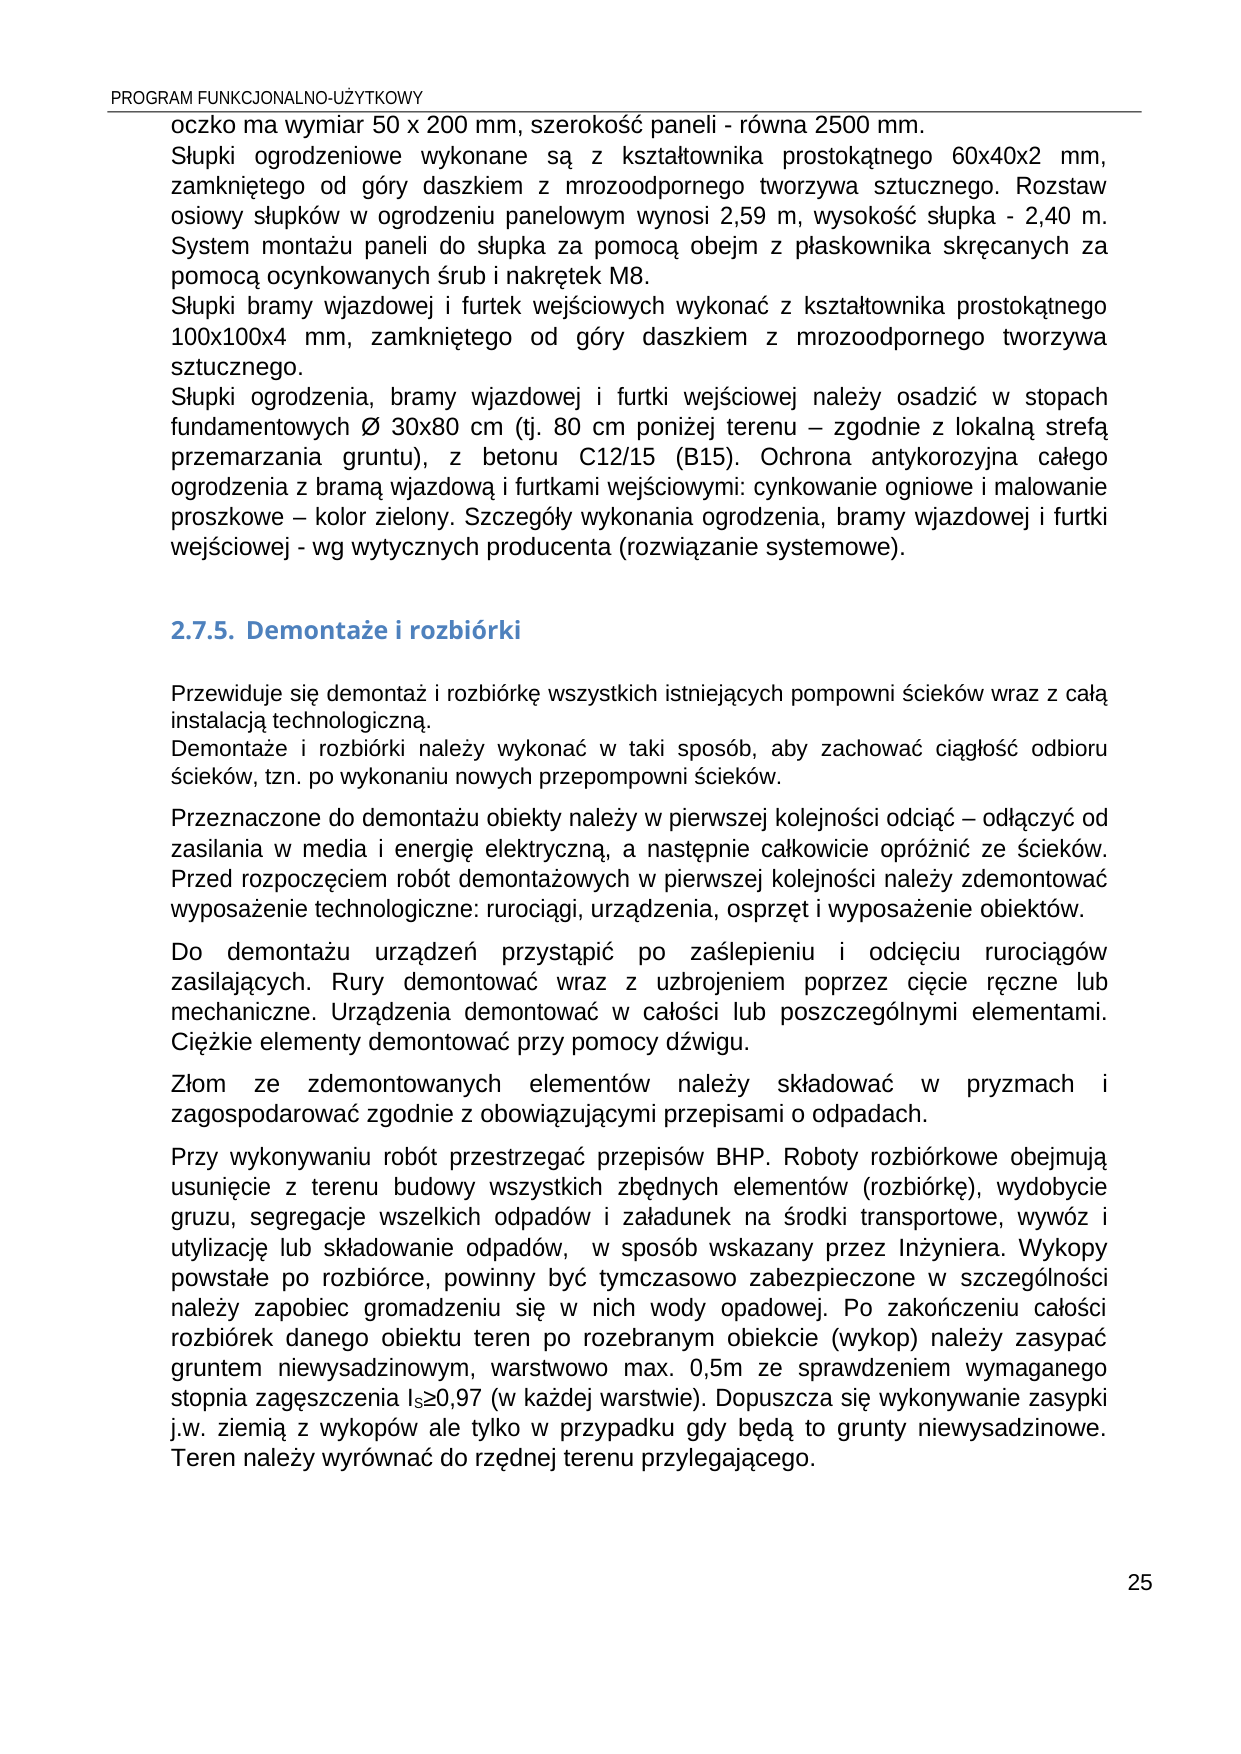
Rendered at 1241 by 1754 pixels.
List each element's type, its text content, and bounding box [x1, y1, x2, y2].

subtitle Demontaże i rozbiórki [171, 613, 1108, 647]
text Słupki bramy wjazdowej i furtek wejściowych wykonać z kształtownika prostokątnego 100x100x4 mm, zamkniętego od góry daszkiem z mrozoodpornego tworzywa sztucznego. [171, 291, 1108, 380]
text Demontaże i rozbiórki należy wykonać w taki sposób, aby zachować ciągłość odbioru ścieków, tzn. po wykonaniu nowych przepompowni ścieków. [171, 735, 1108, 789]
text Słupki ogrodzenia, bramy wjazdowej i furtki wejściowej należy osadzić w stopach fundamentowych Ø 30x80 cm (tj. 80 cm poniżej terenu – zgodnie z lokalną strefą przemarzania gruntu), z betonu C12/15 (B15). Ochrona antykorozyjna całego ogrodzenia z bramą wjazdową i furtkami wejściowymi: cynkowanie ogniowe i malowanie proszkowe – kolor zielony. Szczegóły wykonania ogrodzenia, bramy wjazdowej i furtki wejściowej - wg wytycznych producenta (rozwiązanie systemowe). [171, 382, 1108, 561]
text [171, 110, 1108, 139]
text Przeznaczone do demontażu obiekty należy w pierwszej kolejności odciąć – odłączyć od zasilania w media i energię elektryczną, a następnie całkowicie opróżnić ze ścieków. Przed rozpoczęciem robót demontażowych w pierwszej kolejności należy zdemontować wyposażenie technologiczne: rurociągi, urządzenia, osprzęt i wyposażenie obiektów. [171, 803, 1108, 922]
text Przy wykonywaniu robót przestrzegać przepisów BHP. Roboty rozbiórkowe obejmują usunięcie z terenu budowy wszystkich zbędnych elementów (rozbiórkę), wydobycie gruzu, segregacje wszelkich odpadów i załadunek na środki transportowe, wywóz i utylizację lub składowanie odpadów, w sposób wskazany przez Inżyniera. Wykopy powstałe po rozbiórce, powinny być tymczasowo zabezpieczone w szczególności należy zapobiec gromadzeniu się w nich wody opadowej. Po zakończeniu całości rozbiórek danego obiektu teren po rozebranym obiekcie (wykop) należy zasypać gruntem niewysadzinowym, warstwowo max. 0,5m ze sprawdzeniem wymaganego stopnia zagęszczenia IS≥0,97 (w każdej warstwie). Dopuszcza się wykonywanie zasypki j.w. ziemią z wykopów ale tylko w przypadku gdy będą to grunty niewysadzinowe. Teren należy wyrównać do rzędnej terenu przylegającego. [171, 1142, 1108, 1472]
text Przewiduje się demontaż i rozbiórkę wszystkich istniejących pompowni ścieków wraz z całą instalacją technologiczną. [171, 680, 1108, 734]
text Złom ze zdemontowanych elementów należy składować w pryzmach i zagospodarować zgodnie z obowiązującymi przepisami o odpadach. [171, 1069, 1108, 1128]
text Słupki ogrodzeniowe wykonane są z kształtownika prostokątnego 60x40x2 mm, zamkniętego od góry daszkiem z mrozoodpornego tworzywa sztucznego. Rozstaw osiowy słupków w ogrodzeniu panelowym wynosi 2,59 m, wysokość słupka - 2,40 m. System montażu paneli do słupka za pomocą obejm z płaskownika skręcanych za pomocą ocynkowanych śrub i nakrętek M8. [171, 141, 1108, 290]
text Do demontażu urządzeń przystąpić po zaślepieniu i odcięciu rurociągów zasilających. Rury demontować wraz z uzbrojeniem poprzez cięcie ręczne lub mechaniczne. Urządzenia demontować w całości lub poszczególnymi elementami. Ciężkie elementy demontować przy pomocy dźwigu. [171, 936, 1108, 1056]
